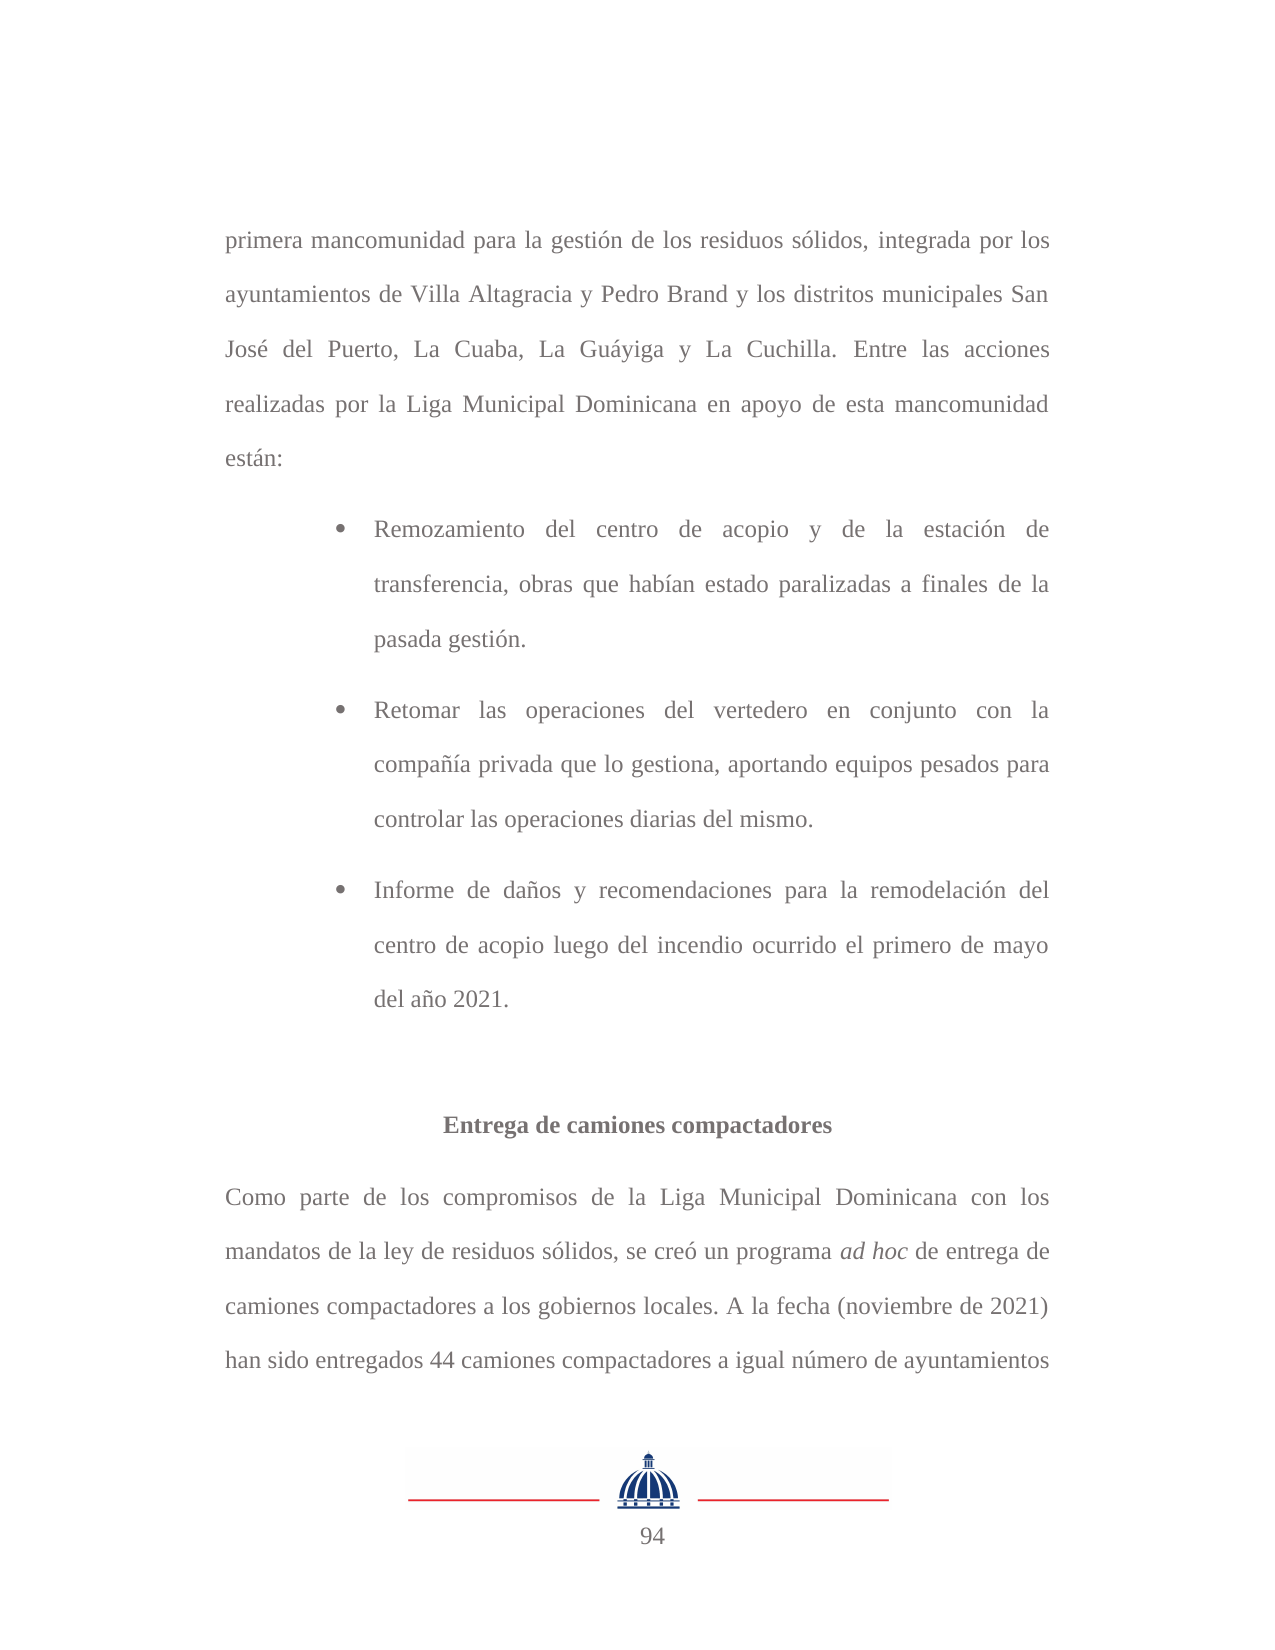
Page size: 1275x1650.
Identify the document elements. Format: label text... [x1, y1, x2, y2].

picture [404, 1447, 892, 1510]
list Remozamiento del centro de acopio y de la estación de transferencia, obras que habían estado paralizadas a finales de la pasada gestión. [336, 514, 1050, 652]
list Informe de daños y recomendaciones para la remodelación del centro de acopio luego del incendio ocurrido el primero de mayo del año 2021. [336, 875, 1050, 1013]
list Retomar las operaciones del vertedero en conjunto con la compañía privada que lo gestiona, aportando equipos pesados para controlar las operaciones diarias del mismo. [336, 695, 1050, 833]
text Entrega de camiones compactadores [225, 1110, 1050, 1139]
